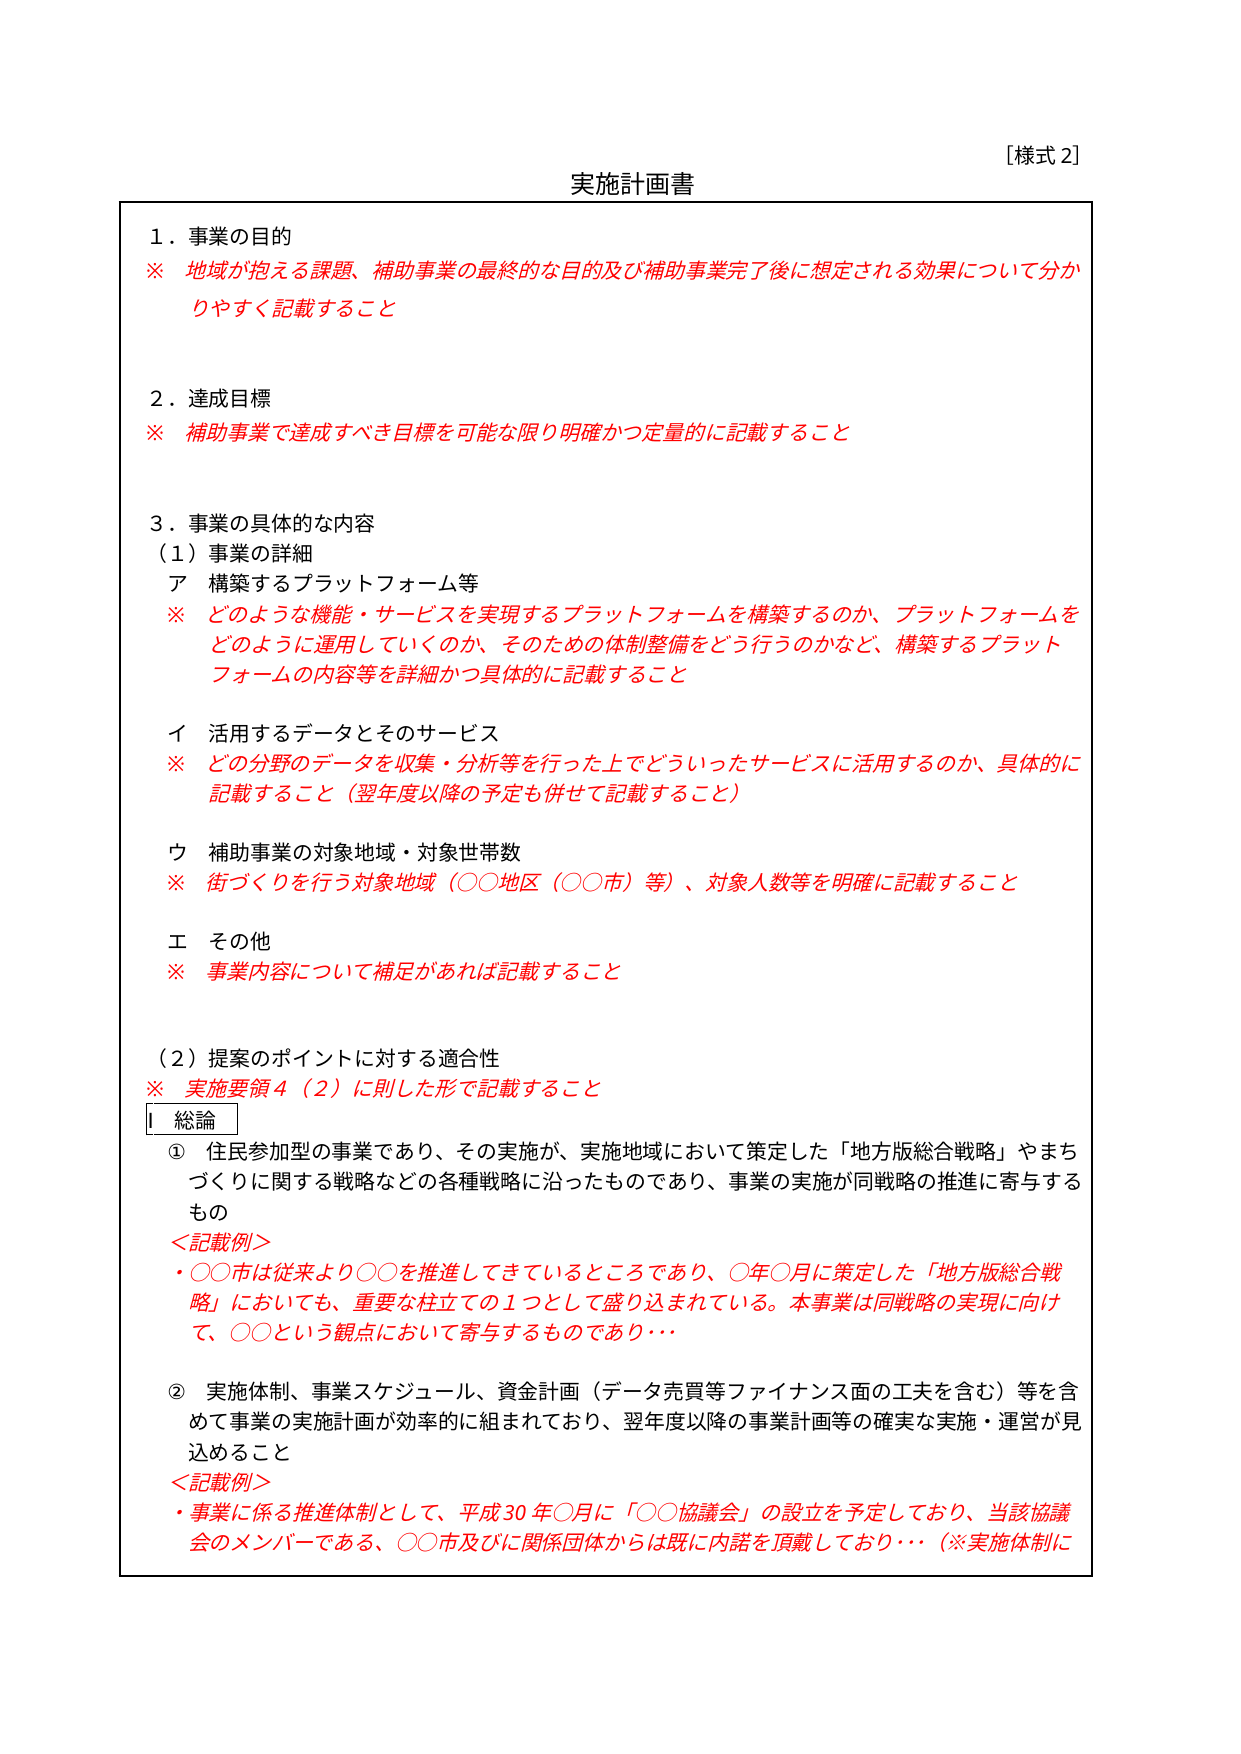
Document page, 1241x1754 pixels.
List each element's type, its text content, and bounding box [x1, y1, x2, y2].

text 実施計画書 [112, 164, 1128, 201]
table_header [121, 203, 1091, 1574]
